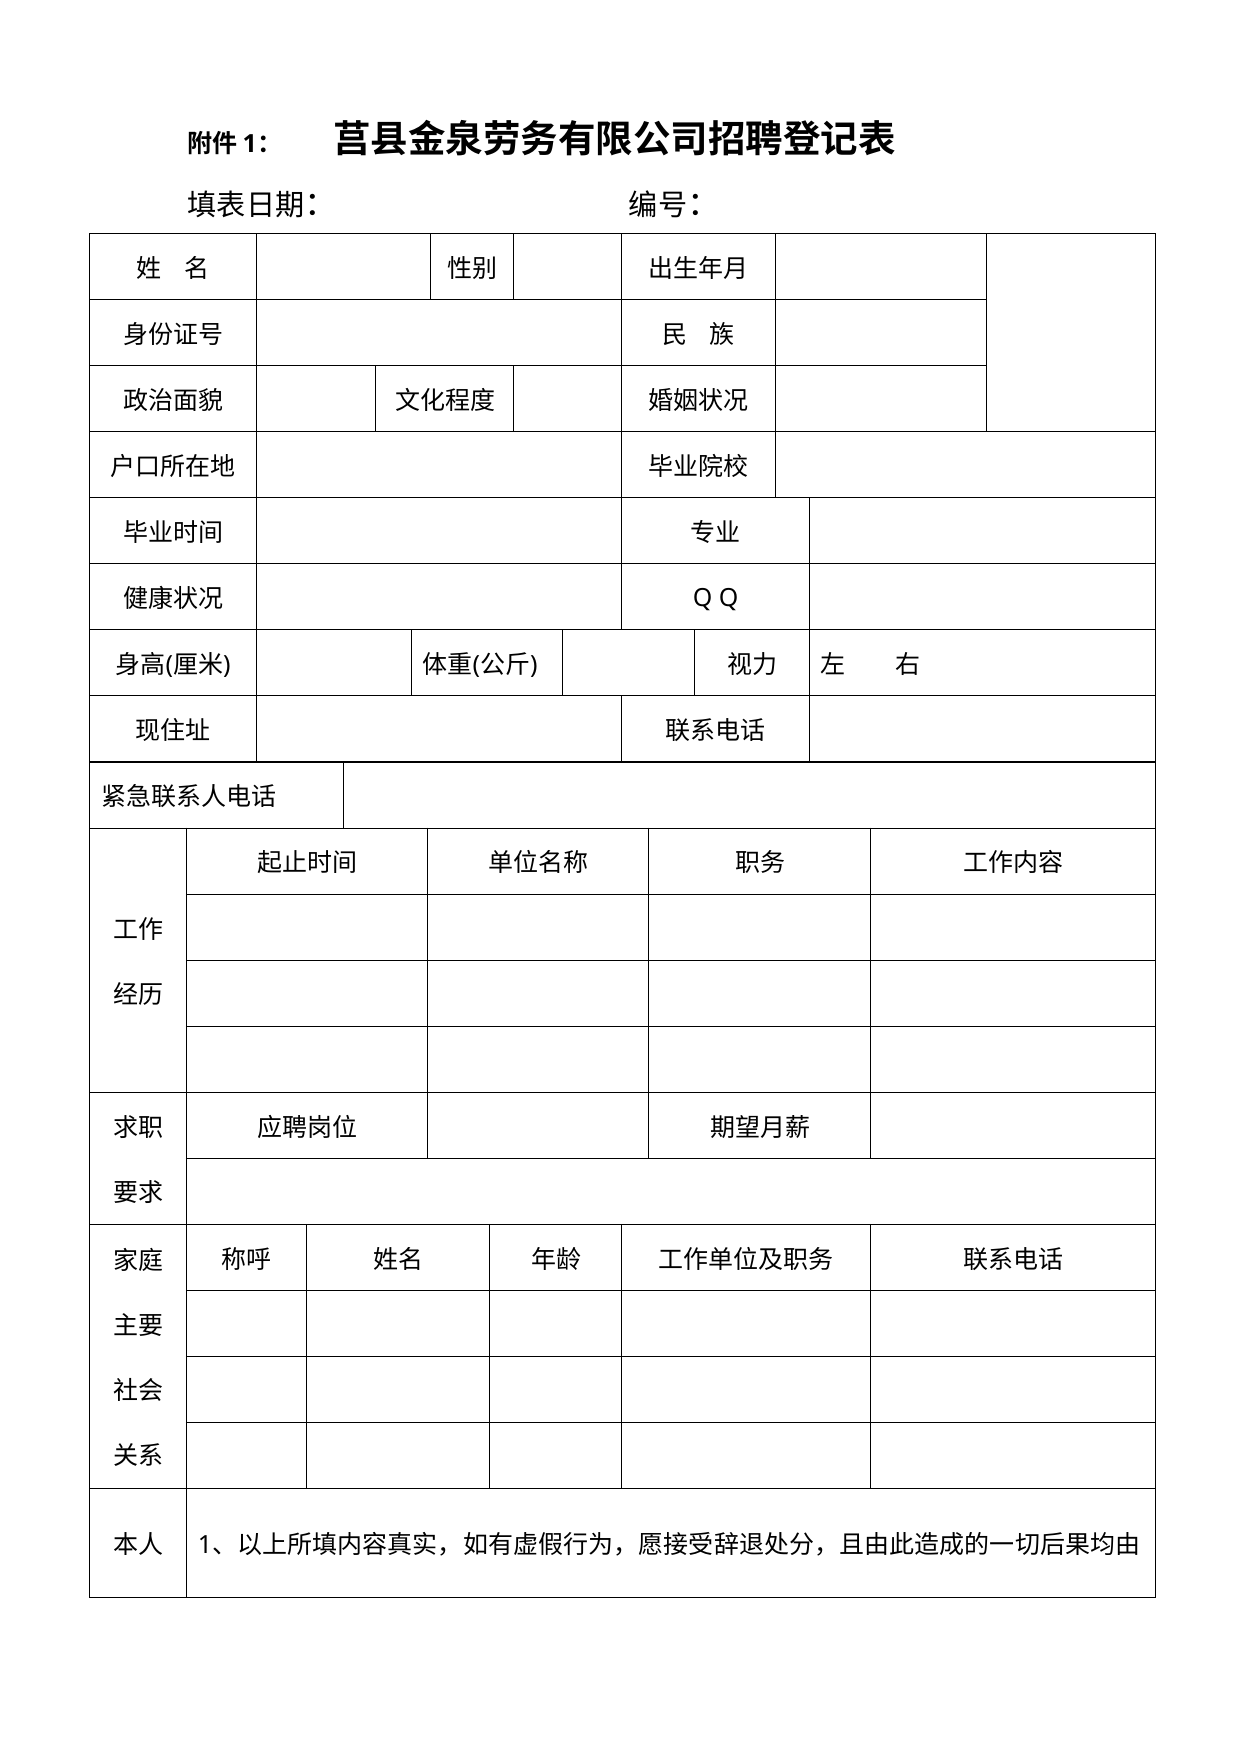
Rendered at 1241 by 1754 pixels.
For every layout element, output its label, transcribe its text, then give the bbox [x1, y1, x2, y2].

table_header [514, 234, 621, 299]
table_cell [187, 1423, 306, 1488]
table_cell [187, 895, 427, 959]
table_cell [871, 895, 1155, 959]
table_cell [622, 1291, 870, 1356]
table_cell 毕业院校 [622, 432, 775, 497]
table_cell [776, 432, 1155, 497]
table_cell [871, 1357, 1155, 1422]
table_cell [810, 696, 1155, 761]
table_cell 求职要求 [90, 1093, 186, 1224]
table_cell [428, 961, 648, 1026]
table_cell 本人承诺 [90, 1489, 186, 1597]
table_cell [871, 1027, 1155, 1092]
table_cell 起止时间 [187, 829, 427, 893]
table_cell [307, 1291, 489, 1356]
table_cell 户口所在地 [90, 432, 256, 497]
table_cell 单位名称 [428, 829, 648, 893]
table_cell [257, 696, 621, 761]
table_cell 职务 [649, 829, 870, 893]
table_cell [344, 763, 1155, 827]
table_cell 现住址 [90, 696, 256, 761]
table_header [987, 234, 1155, 431]
table_cell [428, 1093, 648, 1158]
table_cell [776, 300, 986, 365]
table_cell [810, 564, 1155, 629]
table_cell [257, 300, 621, 365]
table_header [776, 234, 986, 299]
table_cell [622, 1357, 870, 1422]
table_cell 毕业时间 [90, 498, 256, 563]
table_cell 身高(厘米) [90, 630, 256, 695]
table_cell 政治面貌 [90, 366, 256, 431]
table_cell 工作经历 [90, 829, 186, 1092]
table_cell 工作内容 [871, 829, 1155, 893]
table_cell 身份证号 [90, 300, 256, 365]
table_header [257, 234, 430, 299]
table_cell 联系电话 [871, 1225, 1155, 1290]
table_cell [649, 1027, 870, 1092]
table_cell 联系电话 [622, 696, 809, 761]
table_header 性别 [431, 234, 513, 299]
table_cell 姓名 [307, 1225, 489, 1290]
table_cell [622, 1423, 870, 1488]
table_cell [257, 432, 621, 497]
table_cell [187, 961, 427, 1026]
table_cell [428, 895, 648, 959]
text 填表日期： 编号： [187, 168, 1053, 233]
table_cell 紧急联系人电话 [90, 763, 343, 827]
table_cell [428, 1027, 648, 1092]
table_cell [187, 1159, 1155, 1224]
table_cell 工作单位及职务 [622, 1225, 870, 1290]
table_cell 文化程度 [376, 366, 513, 431]
table_cell [810, 498, 1155, 563]
table_cell [490, 1357, 621, 1422]
table_cell [187, 1027, 427, 1092]
table_cell [490, 1291, 621, 1356]
table_cell [563, 630, 694, 695]
table_cell 年龄 [490, 1225, 621, 1290]
table_cell [649, 895, 870, 959]
table_cell 称呼 [187, 1225, 306, 1290]
table_cell Q Q [622, 564, 809, 629]
table_cell [871, 1423, 1155, 1488]
table_cell [257, 366, 375, 431]
table_cell 左 右 [810, 630, 1155, 695]
table_cell 健康状况 [90, 564, 256, 629]
table_cell [871, 1291, 1155, 1356]
table_cell [307, 1423, 489, 1488]
table_cell [187, 1357, 306, 1422]
text 附件1： 莒县金泉劳务有限公司招聘登记表 [187, 103, 1053, 168]
table_cell 期望月薪 [649, 1093, 870, 1158]
table_cell 专业 [622, 498, 809, 563]
table_cell [257, 498, 621, 563]
table_cell [307, 1357, 489, 1422]
table_header 出生年月 [622, 234, 775, 299]
table_header 姓 名 [90, 234, 256, 299]
table_cell 应聘岗位 [187, 1093, 427, 1158]
table_cell [514, 366, 621, 431]
table_cell 体重(公斤) [412, 630, 562, 695]
table_cell [257, 564, 621, 629]
table_cell [649, 961, 870, 1026]
table_cell [257, 630, 411, 695]
table_cell [776, 366, 986, 431]
table_cell 家庭主要社会关系 [90, 1225, 186, 1488]
table_cell 视力 [695, 630, 809, 695]
table_cell 婚姻状况 [622, 366, 775, 431]
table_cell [187, 1489, 1155, 1597]
table_cell [871, 1093, 1155, 1158]
table_cell [490, 1423, 621, 1488]
table_cell [187, 1291, 306, 1356]
table_cell [871, 961, 1155, 1026]
table_cell 民 族 [622, 300, 775, 365]
